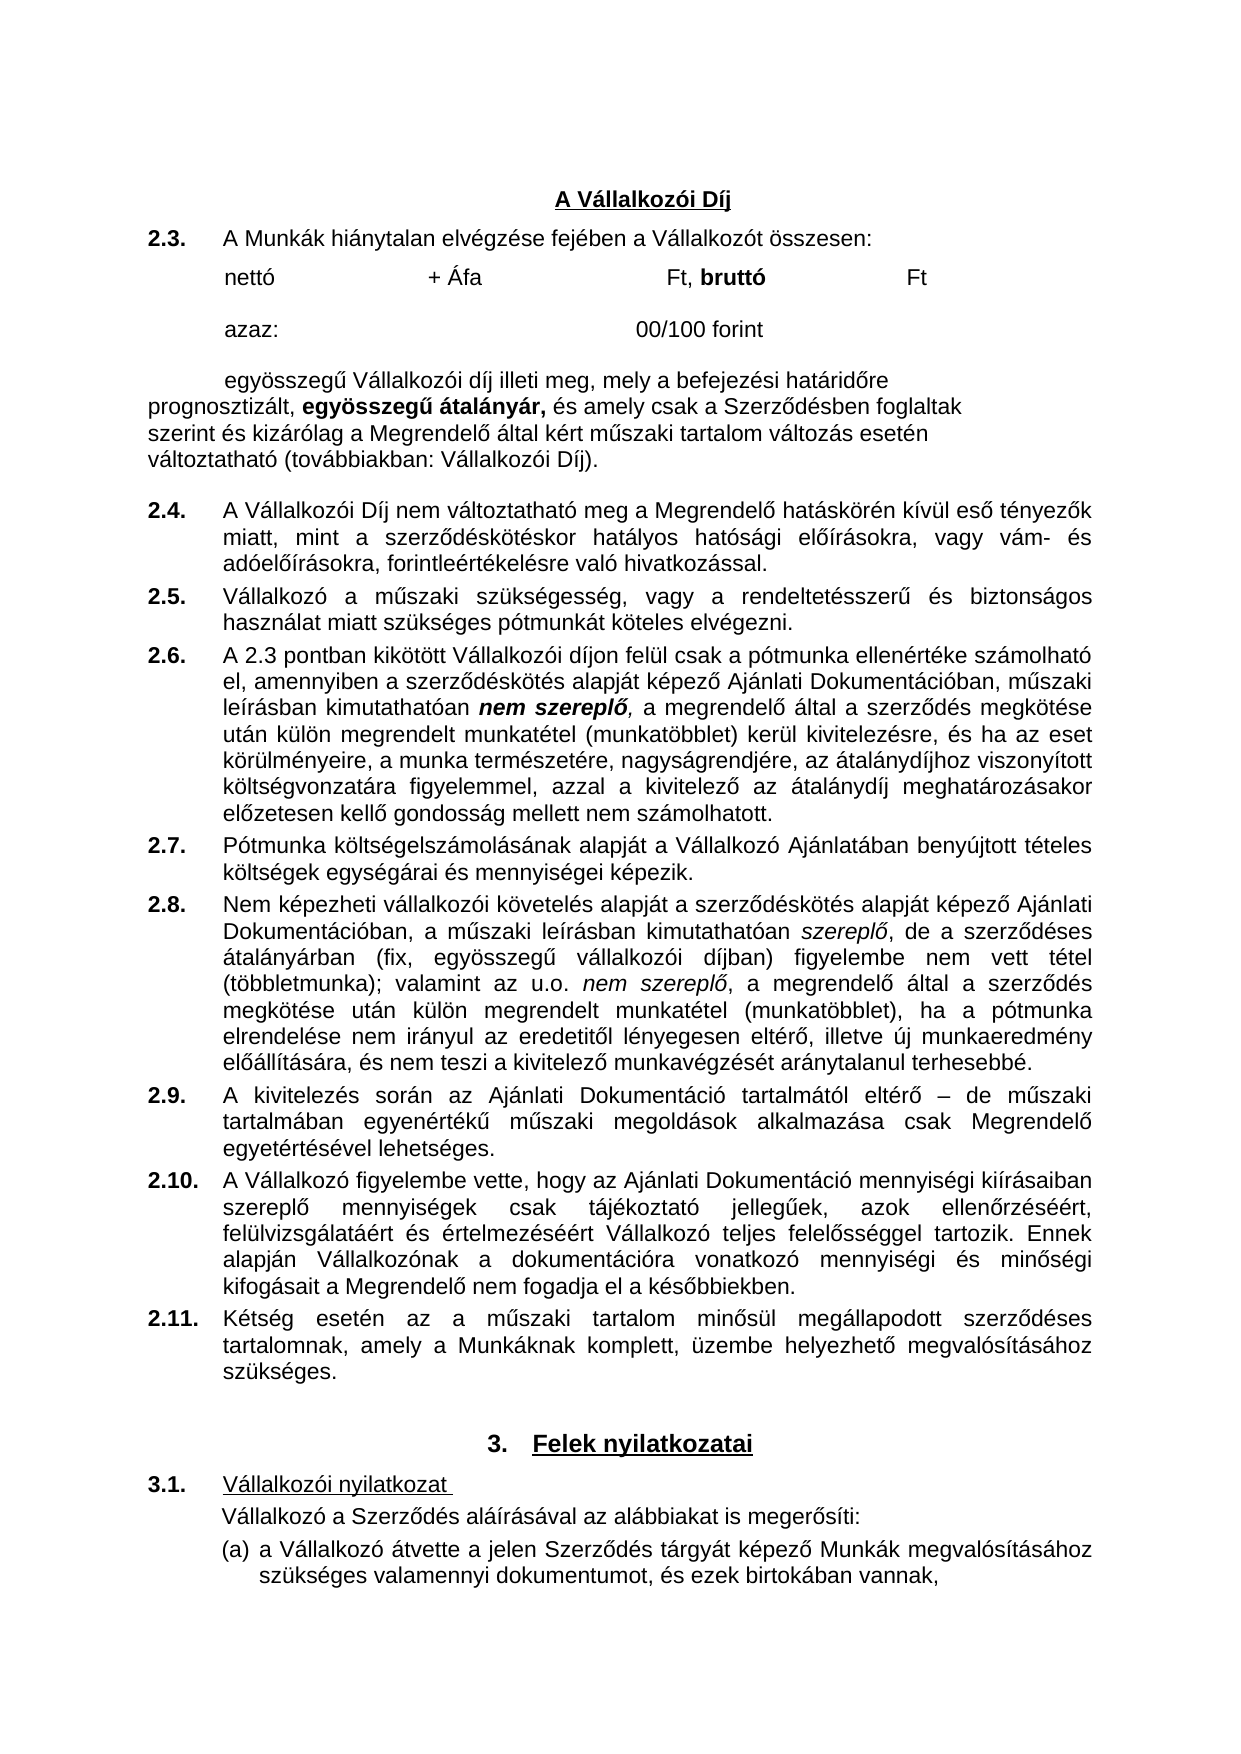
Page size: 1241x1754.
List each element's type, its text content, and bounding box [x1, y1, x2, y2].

list Nem képezheti vállalkozói követelés alapját a szerződéskötés alapját képező Ajánlati Dokumentációban, a műszaki leírásban kimutathatóan szereplő, de a szerződéses átalányárban (fix, egyösszegű vállalkozói díjban) figyelembe nem vett tétel (többletmunka); valamint az u.o. nem szereplő, a megrendelő által a szerződés megkötése után külön megrendelt munkatétel (munkatöbblet), ha a pótmunka elrendelése nem irányul az eredetitől lényegesen eltérő, illetve új munkaeredmény előállítására, és nem teszi a kivitelező munkavégzését aránytalanul terhesebbé. [148, 891, 1093, 1076]
list Pótmunka költségelszámolásának alapját a Vállalkozó Ajánlatában benyújtott tételes költségek egységárai és mennyiségei képezik. [148, 832, 1093, 885]
list Vállalkozói nyilatkozat [148, 1471, 1093, 1497]
list Kétség esetén az a műszaki tartalom minősül megállapodott szerződéses tartalomnak, amely a Munkáknak komplett, üzembe helyezhető megvalósításához szükséges. [148, 1305, 1093, 1384]
list A Vállalkozó figyelembe vette, hogy az Ajánlati Dokumentáció mennyiségi kiírásaiban szereplő mennyiségek csak tájékoztató jellegűek, azok ellenőrzéséért, felülvizsgálatáért és értelmezéséért Vállalkozó teljes felelősséggel tartozik. Ennek alapján Vállalkozónak a dokumentációra vonatkozó mennyiségi és minőségi kifogásait a Megrendelő nem fogadja el a későbbiekben. [148, 1167, 1093, 1299]
list A 2.3 pontban kikötött Vállalkozói díjon felül csak a pótmunka ellenértéke számolható el, amennyiben a szerződéskötés alapját képező Ajánlati Dokumentációban, műszaki leírásban kimutathatóan nem szereplő, a megrendelő által a szerződés megkötése után külön megrendelt munkatétel (munkatöbblet) kerül kivitelezésre, és ha az eset körülményeire, a munka természetére, nagyságrendjére, az átalánydíjhoz viszonyított költségvonzatára figyelemmel, azzal a kivitelező az átalánydíj meghatározásakor előzetesen kellő gondosság mellett nem számolhatott. [148, 642, 1093, 826]
text Vállalkozó a Szerződés aláírásával az alábbiakat is megerősíti: [221, 1503, 1093, 1530]
text egyösszegű Vállalkozói díj illeti meg, mely a befejezési határidőre prognosztizált, egyösszegű átalányár, és amely csak a Szerződésben foglaltak szerint és kizárólag a Megrendelő által kért műszaki tartalom változás esetén változtatható (továbbiakban: Vállalkozói Díj). [148, 367, 1019, 472]
list Vállalkozó a műszaki szükségesség, vagy a rendeltetésszerű és biztonságos használat miatt szükséges pótmunkát köteles elvégezni. [148, 583, 1093, 635]
text azaz: 00/100 forint [148, 316, 1019, 342]
list a Vállalkozó átvette a jelen Szerződés tárgyát képező Munkák megvalósításához szükséges valamennyi dokumentumot, és ezek birtokában vannak, [221, 1536, 1093, 1589]
list A kivitelezés során az Ajánlati Dokumentáció tartalmától eltérő – de műszaki tartalmában egyenértékű műszaki megoldások alkalmazása csak Megrendelő egyetértésével lehetséges. [148, 1082, 1093, 1161]
text nettó + Áfa Ft, bruttó Ft [148, 264, 1019, 291]
list A Vállalkozói Díj nem változtatható meg a Megrendelő hatáskörén kívül eső tényezők miatt, mint a szerződéskötéskor hatályos hatósági előírásokra, vagy vám- és adóelőírásokra, forintleértékelésre való hivatkozással. [148, 497, 1093, 576]
list Felek nyilatkozatai [148, 1429, 1093, 1458]
list A Munkák hiánytalan elvégzése fejében a Vállalkozót összesen: [148, 225, 1093, 252]
text A Vállalkozói Díj [193, 186, 1093, 213]
